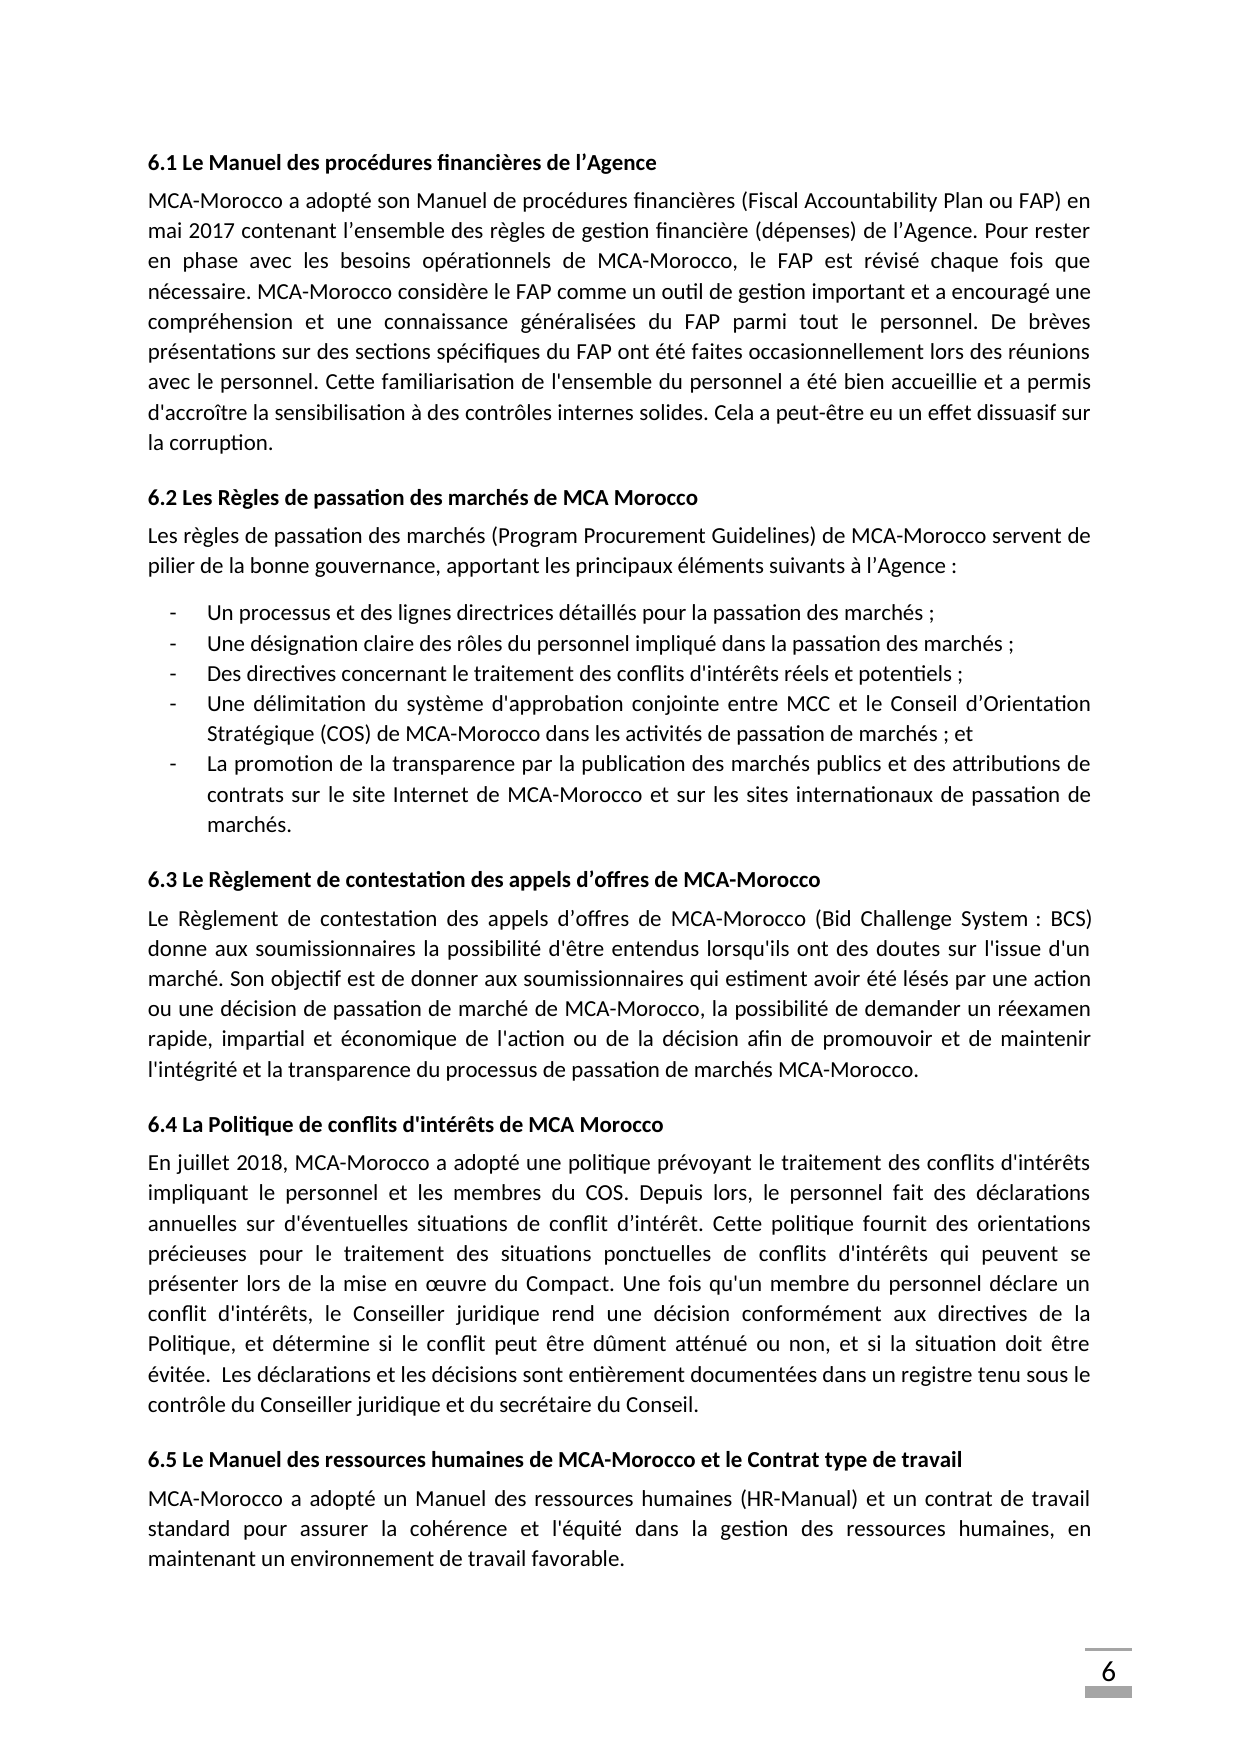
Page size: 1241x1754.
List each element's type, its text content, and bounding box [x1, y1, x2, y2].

text En juillet 2018, MCA-Morocco a adopté une politique prévoyant le traitement des conflits d'intérêts impliquant le personnel et les membres du COS. Depuis lors, le personnel fait des déclarations annuelles sur d'éventuelles situations de conflit d’intérêt. Cette politique fournit des orientations précieuses pour le traitement des situations ponctuelles de conflits d'intérêts qui peuvent se présenter lors de la mise en œuvre du Compact. Une fois qu'un membre du personnel déclare un conflit d'intérêts, le Conseiller juridique rend une décision conformément aux directives de la Politique, et détermine si le conflit peut être dûment atténué ou non, et si la situation doit être évitée. Les déclarations et les décisions sont entièrement documentées dans un registre tenu sous le contrôle du Conseiller juridique et du secrétaire du Conseil. [148, 1148, 1092, 1418]
subtitle 6.2 Les Règles de passation des marchés de MCA Morocco [148, 483, 1092, 511]
subtitle 6.5 Le Manuel des ressources humaines de MCA-Morocco et le Contrat type de travail [148, 1445, 1092, 1473]
text MCA-Morocco a adopté son Manuel de procédures financières (Fiscal Accountability Plan ou FAP) en mai 2017 contenant l’ensemble des règles de gestion financière (dépenses) de l’Agence. Pour rester en phase avec les besoins opérationnels de MCA-Morocco, le FAP est révisé chaque fois que nécessaire. MCA-Morocco considère le FAP comme un outil de gestion important et a encouragé une compréhension et une connaissance généralisées du FAP parmi tout le personnel. De brèves présentations sur des sections spécifiques du FAP ont été faites occasionnellement lors des réunions avec le personnel. Cette familiarisation de l'ensemble du personnel a été bien accueillie et a permis d'accroître la sensibilisation à des contrôles internes solides. Cela a peut-être eu un effet dissuasif sur la corruption. [148, 186, 1092, 456]
subtitle 6.1 Le Manuel des procédures financières de l’Agence [148, 148, 1092, 176]
subtitle 6.4 La Politique de conflits d'intérêts de MCA Morocco [148, 1110, 1092, 1138]
subtitle 6.3 Le Règlement de contestation des appels d’offres de MCA-Morocco [148, 865, 1092, 893]
text Les règles de passation des marchés (Program Procurement Guidelines) de MCA-Morocco servent de pilier de la bonne gouvernance, apportant les principaux éléments suivants à l’Agence : [148, 521, 1092, 580]
list Un processus et des lignes directrices détaillés pour la passation des marchés ; [169, 598, 1092, 627]
list La promotion de la transparence par la publication des marchés publics et des attributions de contrats sur le site Internet de MCA-Morocco et sur les sites internationaux de passation de marchés. [169, 749, 1092, 838]
list Des directives concernant le traitement des conflits d'intérêts réels et potentiels ; [169, 659, 1092, 687]
list Une désignation claire des rôles du personnel impliqué dans la passation des marchés ; [169, 629, 1092, 657]
text MCA-Morocco a adopté un Manuel des ressources humaines (HR-Manual) et un contrat de travail standard pour assurer la cohérence et l'équité dans la gestion des ressources humaines, en maintenant un environnement de travail favorable. [148, 1484, 1092, 1572]
text Le Règlement de contestation des appels d’offres de MCA-Morocco (Bid Challenge System : BCS) donne aux soumissionnaires la possibilité d'être entendus lorsqu'ils ont des doutes sur l'issue d'un marché. Son objectif est de donner aux soumissionnaires qui estiment avoir été lésés par une action ou une décision de passation de marché de MCA-Morocco, la possibilité de demander un réexamen rapide, impartial et économique de l'action ou de la décision afin de promouvoir et de maintenir l'intégrité et la transparence du processus de passation de marchés MCA-Morocco. [148, 904, 1092, 1083]
list Une délimitation du système d'approbation conjointe entre MCC et le Conseil d’Orientation Stratégique (COS) de MCA-Morocco dans les activités de passation de marchés ; et [169, 689, 1092, 747]
